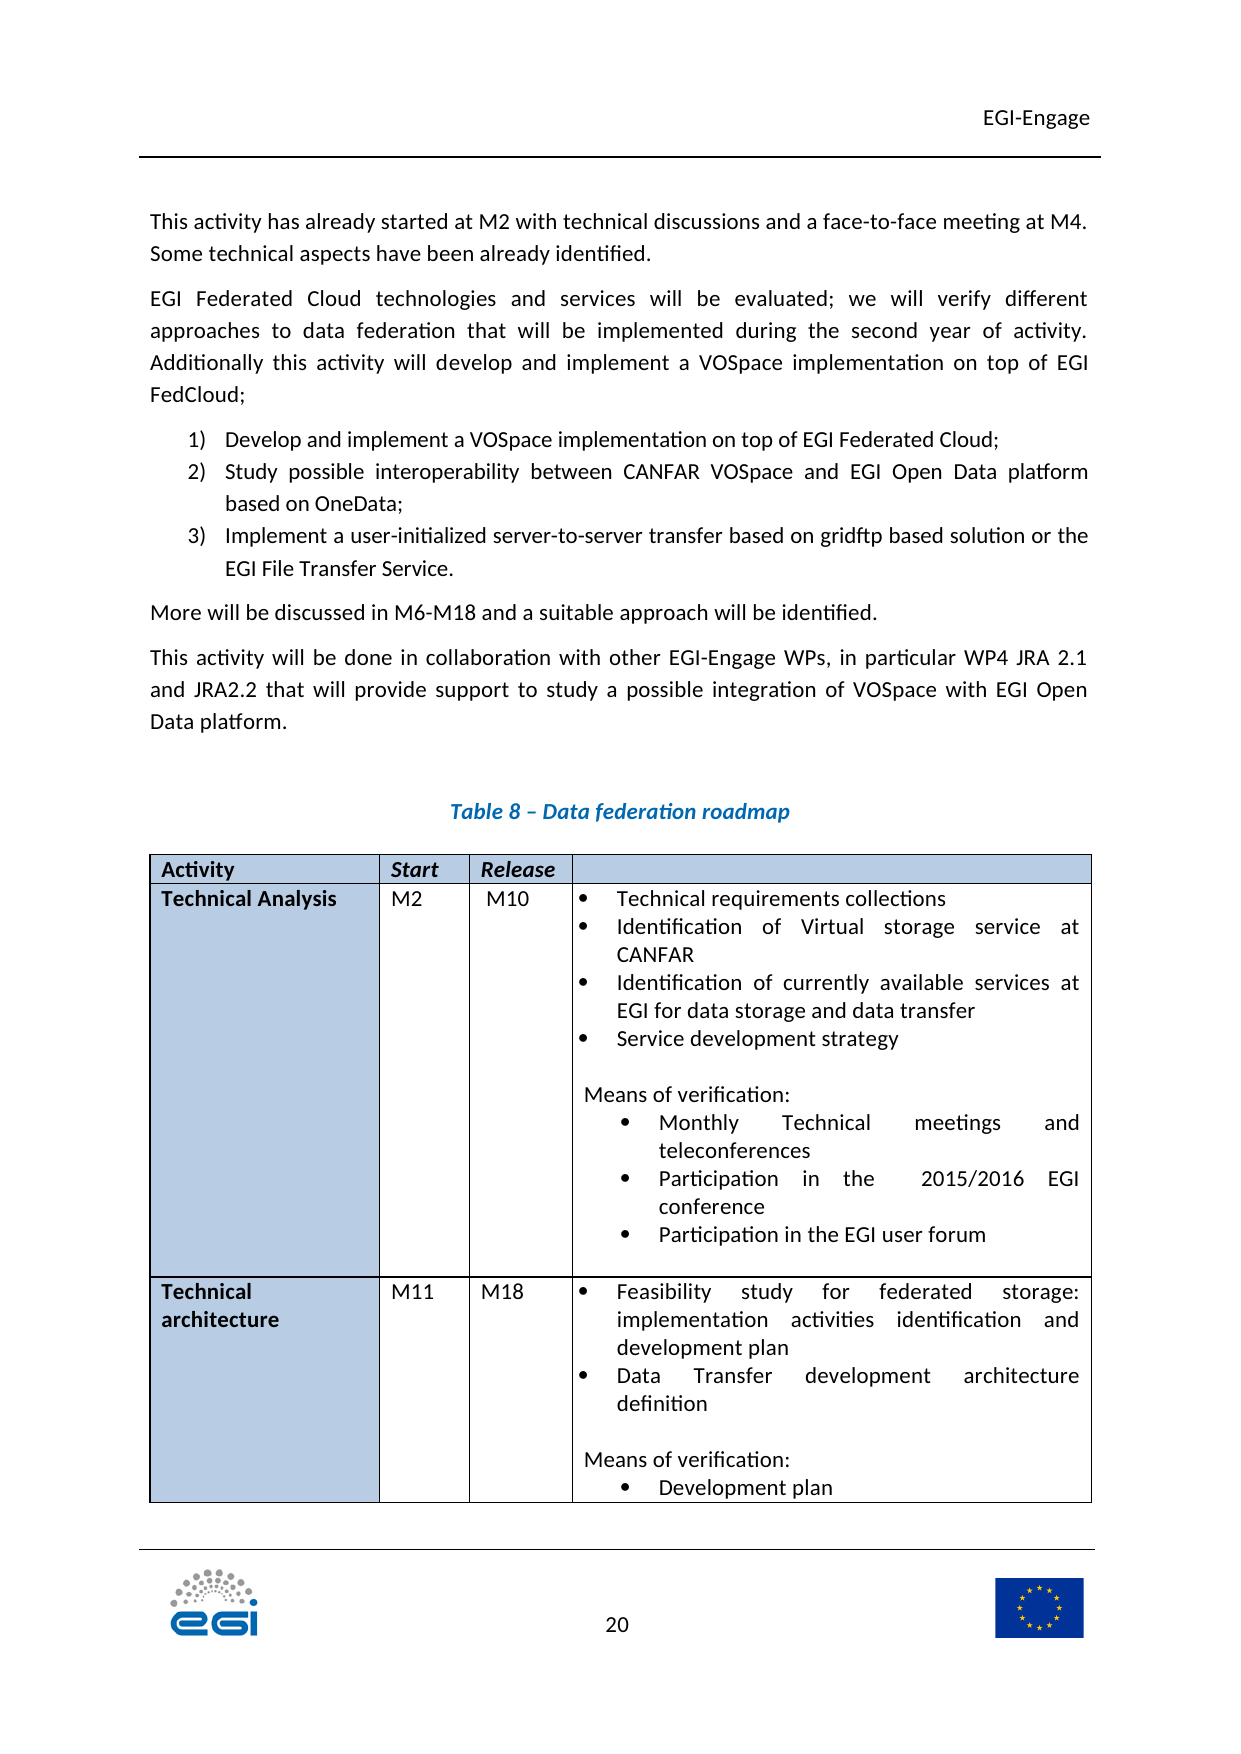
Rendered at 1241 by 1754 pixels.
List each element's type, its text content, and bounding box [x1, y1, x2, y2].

text EGI Federated Cloud technologies and services will be evaluated; we will verify different approaches to data federation that will be implemented during the second year of activity. Additionally this activity will develop and implement a VOSpace implementation on top of EGI FedCloud; [150, 284, 1090, 408]
table_cell Technical Analysis [151, 884, 379, 1276]
table_cell M11 [380, 1278, 469, 1502]
picture [995, 1578, 1084, 1638]
table_cell Technical architecture [151, 1278, 379, 1502]
table_cell Technical requirements collections Identification of Virtual storage service at CANFAR Identification of currently available services at EGI for data storage and data transfer Service development strategy Means of verification: Monthly Technical meetings and teleconferences Participation in the 2015/2016 EGI conference Participation in the EGI user forum [573, 884, 1091, 1276]
table_cell M10 [470, 884, 572, 1276]
text This activity will be done in collaboration with other EGI-Engage WPs, in particular WP4 JRA 2.1 and JRA2.2 that will provide support to study a possible integration of VOSpace with EGI Open Data platform. [150, 643, 1090, 735]
list Implement a user-initialized server-to-server transfer based on gridftp based solution or the EGI File Transfer Service. [187, 521, 1090, 582]
table_header [573, 855, 1091, 883]
text This activity has already started at M2 with technical discussions and a face-to-face meeting at M4. Some technical aspects have been already identified. [150, 207, 1090, 267]
list Develop and implement a VOSpace implementation on top of EGI Federated Cloud; [187, 425, 1090, 453]
table_cell Feasibility study for federated storage: implementation activities identification and development plan Data Transfer development architecture definition Means of verification: Development plan [573, 1278, 1091, 1502]
text More will be discussed in M6-M18 and a suitable approach will be identified. [150, 598, 1090, 626]
picture [150, 1567, 276, 1638]
table_header Release [470, 855, 572, 883]
table_header Start [380, 855, 469, 883]
text Table 8 – Data federation roadmap [150, 797, 1090, 825]
table_cell M2 [380, 884, 469, 1276]
table_cell M18 [470, 1278, 572, 1502]
table_header Activity [151, 855, 379, 883]
list Study possible interoperability between CANFAR VOSpace and EGI Open Data platform based on OneData; [187, 457, 1090, 517]
